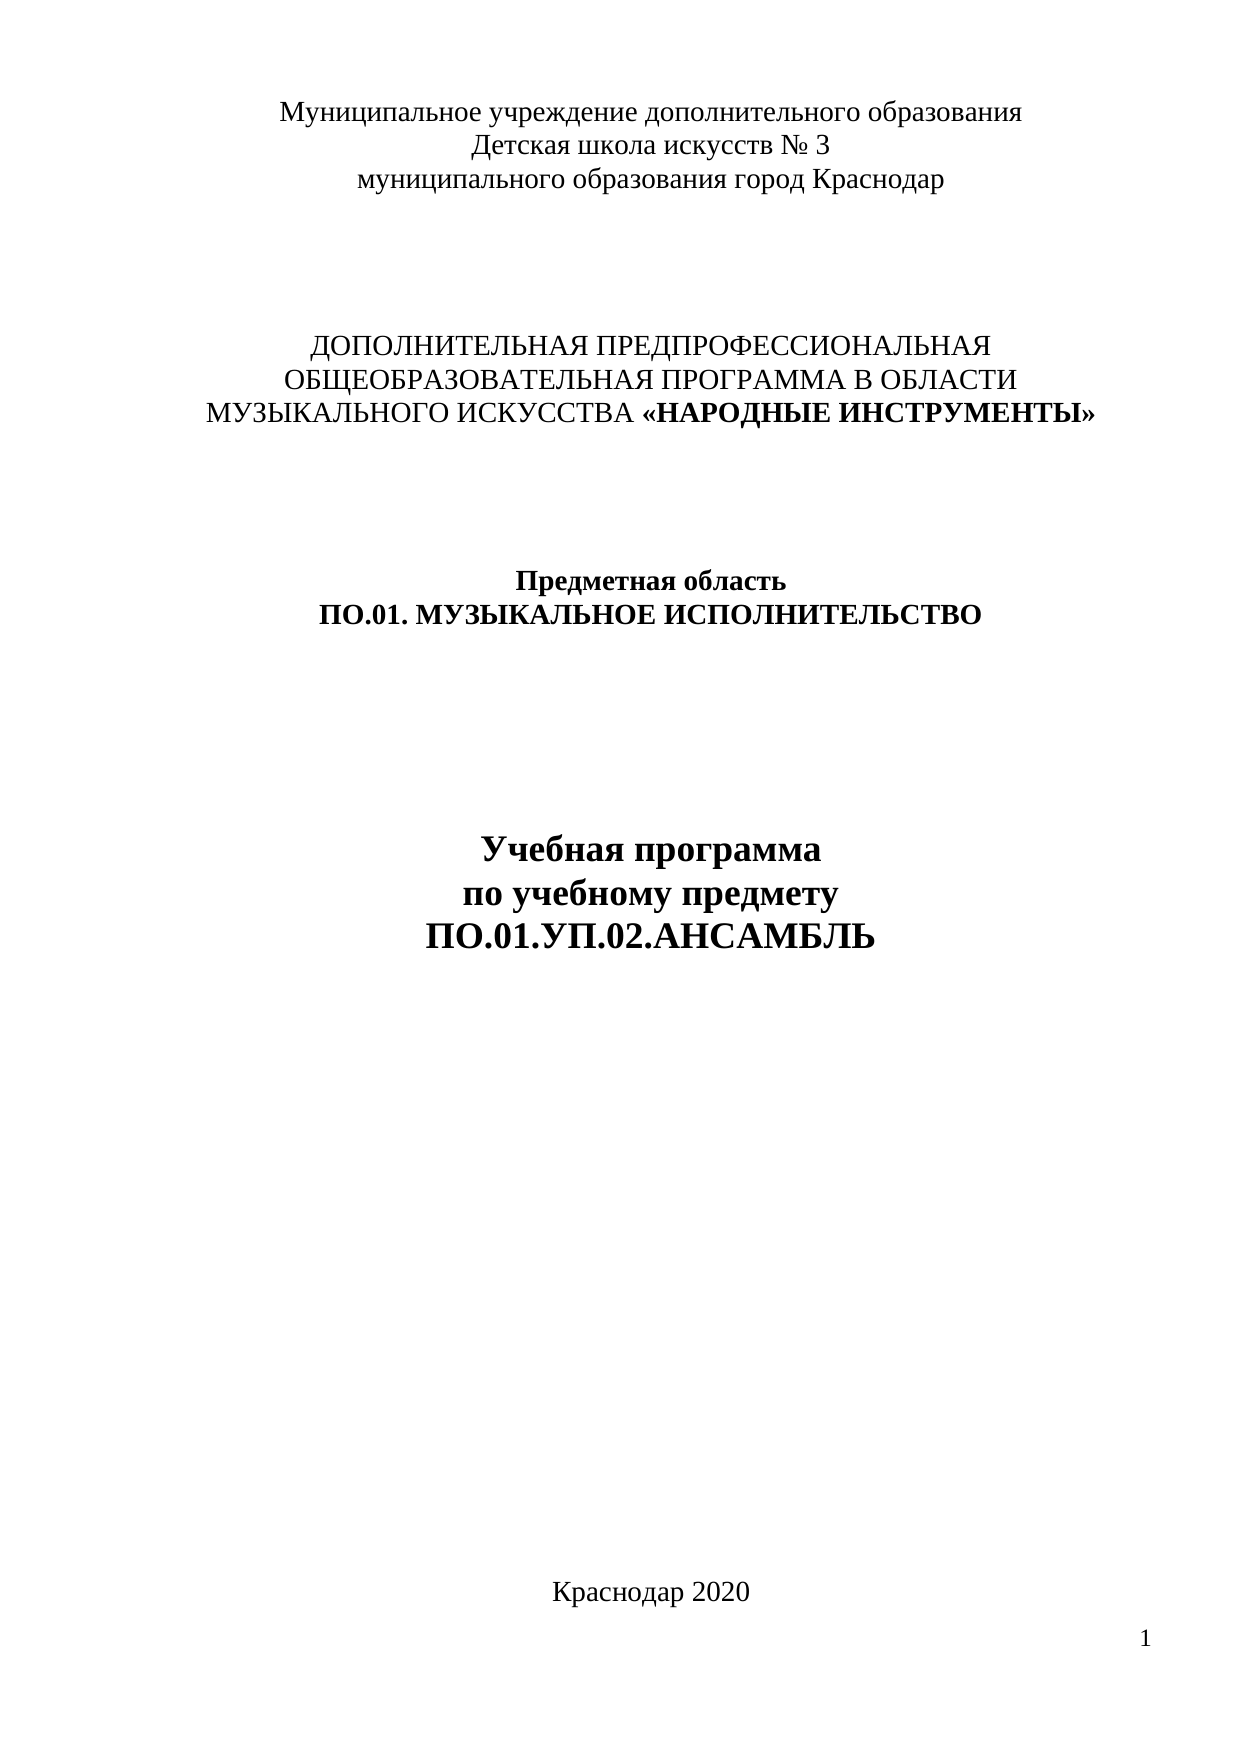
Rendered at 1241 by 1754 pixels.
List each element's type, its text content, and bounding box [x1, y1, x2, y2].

text ПО.01. МУЗЫКАЛЬНОЕ ИСПОЛНИТЕЛЬСТВО [150, 597, 1152, 630]
text муниципального образования город Краснодар [150, 161, 1152, 194]
text Краснодар 2020 [150, 1574, 1152, 1608]
text по учебному предмету [150, 870, 1152, 913]
text ПО.01.УП.02.АНСАМБЛЬ [150, 913, 1152, 956]
text Муниципальное учреждение дополнительного образования [150, 94, 1152, 127]
text Детская школа искусств № 3 [150, 127, 1152, 161]
text Учебная программа [150, 827, 1152, 870]
text ДОПОЛНИТЕЛЬНАЯ ПРЕДПРОФЕССИОНАЛЬНАЯ ОБЩЕОБРАЗОВАТЕЛЬНАЯ ПРОГРАММА В ОБЛАСТИ [150, 328, 1152, 396]
text МУЗЫКАЛЬНОГО ИСКУССТВА «НАРОДНЫЕ ИНСТРУМЕНТЫ» [150, 396, 1152, 429]
text Предметная область [150, 563, 1152, 597]
